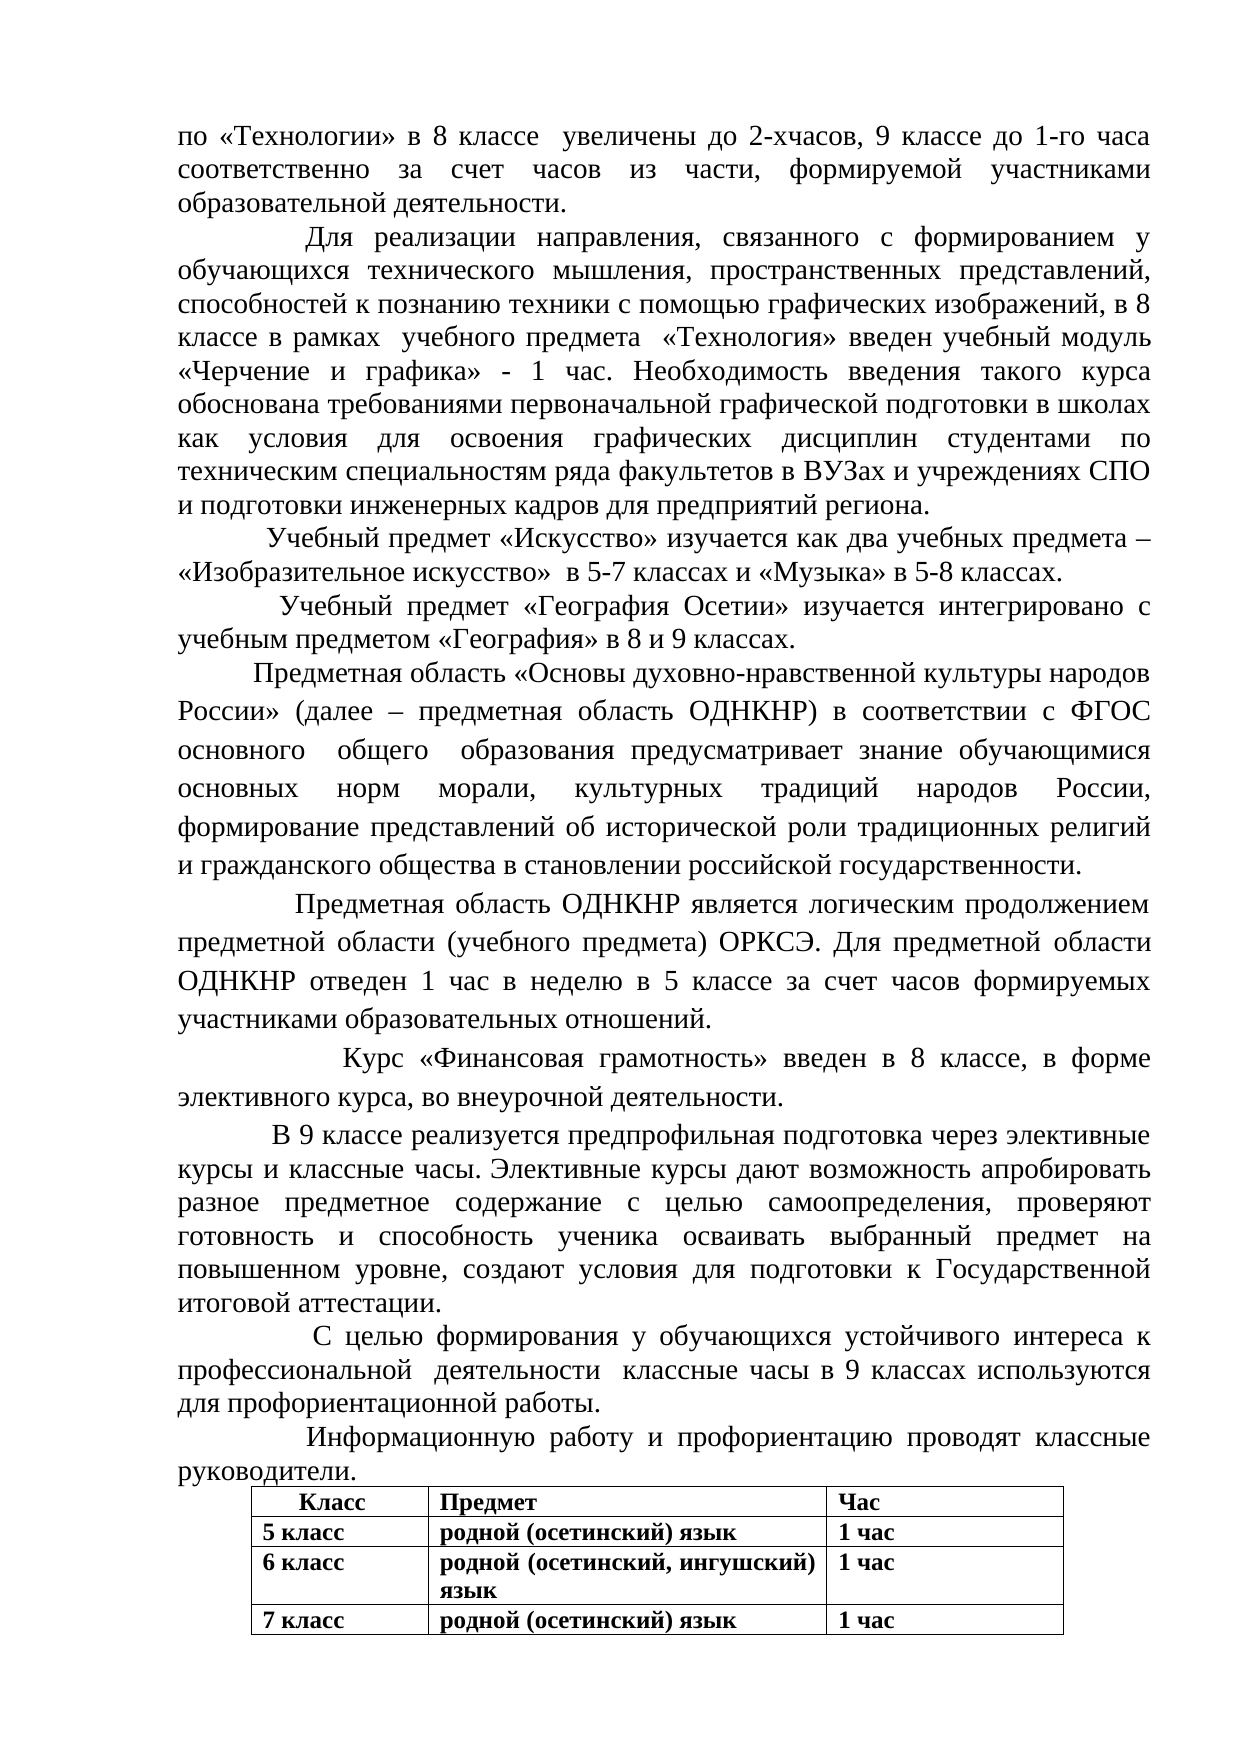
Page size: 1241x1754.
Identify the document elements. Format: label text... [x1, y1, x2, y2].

text Информационную работу и профориентацию проводят классные руководители. [177, 1419, 1152, 1486]
text Учебный предмет «Искусство» изучается как два учебных предмета – «Изобразительное искусство» в 5-7 классах и «Музыка» в 5-8 классах. [177, 521, 1152, 588]
text В 9 классе реализуется предпрофильная подготовка через элективные курсы и классные часы. Элективные курсы дают возможность апробировать разное предметное содержание с целью самоопределения, проверяют готовность и способность ученика осваивать выбранный предмет на повышенном уровне, создают условия для подготовки к Государственной итоговой аттестации. [177, 1117, 1152, 1318]
table_cell 1 час [827, 1605, 1063, 1634]
table_cell 5 класс [252, 1517, 428, 1546]
text Предметная область «Основы духовно-нравственной культуры народов России» (далее – предметная область ОДНКНР) в соответствии с ФГОС основного общего образования предусматривает знание обучающимися основных норм морали, культурных традиций народов России, формирование представлений об исторической роли традиционных религий и гражданского общества в становлении российской государственности. [177, 655, 1152, 881]
table_header Класс [252, 1487, 428, 1516]
table_cell 1 час [827, 1517, 1063, 1546]
table_cell родной (осетинский) язык [429, 1605, 826, 1634]
text Для реализации направления, связанного с формированием у обучающихся технического мышления, пространственных представлений, способностей к познанию техники с помощью графических изображений, в 8 классе в рамках учебного предмета «Технология» введен учебный модуль «Черчение и графика» - 1 час. Необходимость введения такого курса обоснована требованиями первоначальной графической подготовки в школах как условия для освоения графических дисциплин студентами по техническим специальностям ряда факультетов в ВУЗах и учреждениях СПО и подготовки инженерных кадров для предприятий региона. [177, 219, 1152, 521]
text Курс «Финансовая грамотность» введен в 8 классе, в форме элективного курса, во внеурочной деятельности. [177, 1040, 1152, 1112]
table_header Предмет [429, 1487, 826, 1516]
table_cell 6 класс [252, 1547, 428, 1604]
text Учебный предмет «География Осетии» изучается интегрировано с учебным предметом «География» в 8 и 9 классах. [177, 588, 1152, 655]
table_cell родной (осетинский) язык [429, 1517, 826, 1546]
table_cell родной (осетинский, ингушский) язык [429, 1547, 826, 1604]
table_cell 1 час [827, 1547, 1063, 1604]
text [177, 118, 1152, 219]
text С целью формирования у обучающихся устойчивого интереса к профессиональной деятельности классные часы в 9 классах используются для профориентационной работы. [177, 1318, 1152, 1419]
table_cell 7 класс [252, 1605, 428, 1634]
table_header Час [827, 1487, 1063, 1516]
text Предметная область ОДНКНР является логическим продолжением предметной области (учебного предмета) ОРКСЭ. Для предметной области ОДНКНР отведен 1 час в неделю в 5 классе за счет часов формируемых участниками образовательных отношений. [177, 886, 1152, 1035]
